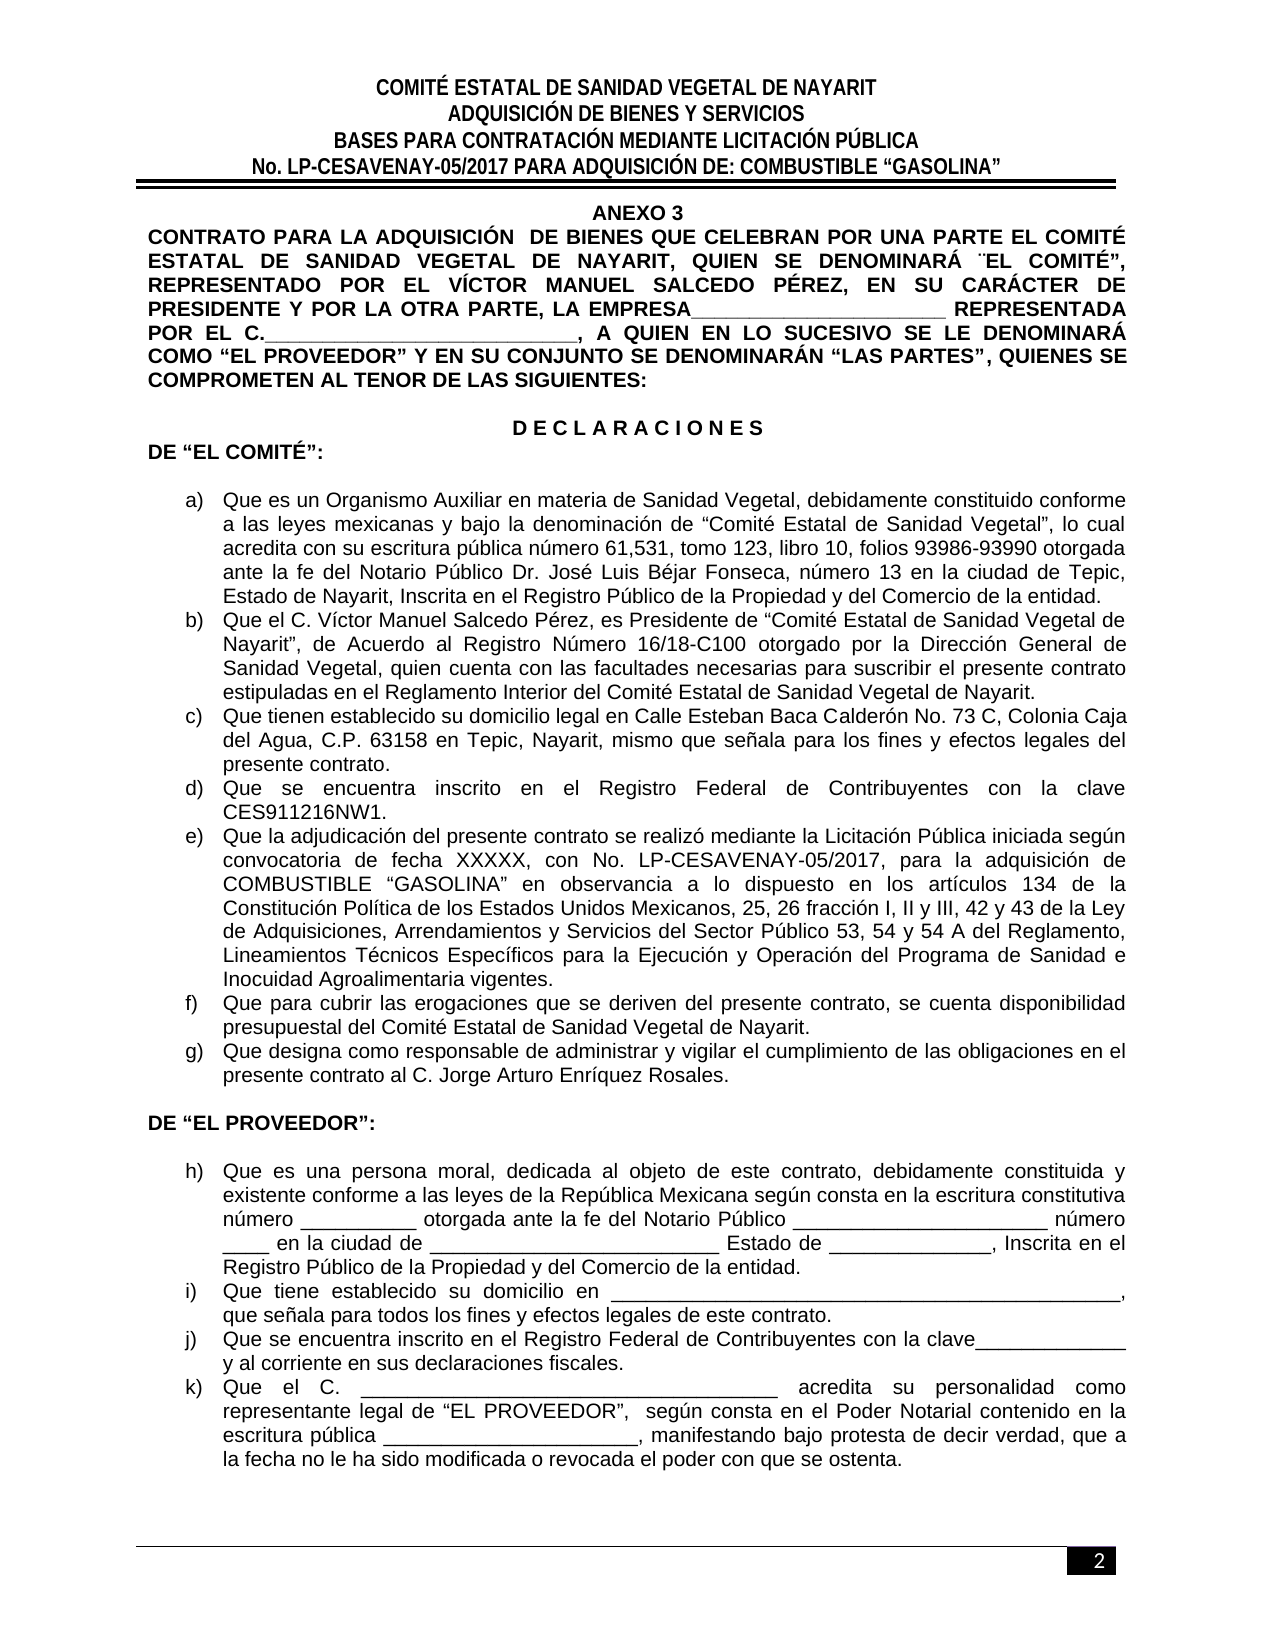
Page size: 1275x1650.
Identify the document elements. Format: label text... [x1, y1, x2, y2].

list Que es una persona moral, dedicada al objeto de este contrato, debidamente constituida y existente conforme a las leyes de la República Mexicana según consta en la escritura constitutiva número __________ otorgada ante la fe del Notario Público ______________________ número ____ en la ciudad de _________________________ Estado de ______________, Inscrita en el Registro Público de la Propiedad y del Comercio de la entidad. [185, 1159, 1127, 1279]
list Que tienen establecido su domicilio legal en Calle Esteban Baca Calderón No. 73 C, Colonia Caja del Agua, C.P. 63158 en Tepic, Nayarit, mismo que señala para los fines y efectos legales del presente contrato. [185, 704, 1127, 776]
text CONTRATO PARA LA ADQUISICIÓN DE BIENES QUE CELEBRAN POR UNA PARTE EL COMITÉ ESTATAL DE SANIDAD VEGETAL DE NAYARIT, QUIEN SE DENOMINARÁ ¨EL COMITÉ”, REPRESENTADO POR EL VÍCTOR MANUEL SALCEDO PÉREZ, EN SU CARÁCTER DE PRESIDENTE Y POR LA OTRA PARTE, LA EMPRESA______________________ REPRESENTADA POR EL C.___________________________, A QUIEN EN LO SUCESIVO SE LE DENOMINARÁ COMO “EL PROVEEDOR” Y EN SU CONJUNTO SE DENOMINARÁN “LAS PARTES”, QUIENES SE COMPROMETEN AL TENOR DE LAS SIGUIENTES: [148, 224, 1127, 392]
list Que tiene establecido su domicilio en ____________________________________________, que señala para todos los fines y efectos legales de este contrato. [185, 1279, 1127, 1327]
text DE “EL PROVEEDOR”: [148, 1111, 1127, 1135]
subtitle Anexo 3 [148, 201, 1127, 224]
list Que el C. ____________________________________ acredita su personalidad como representante legal de “EL PROVEEDOR”, según consta en el Poder Notarial contenido en la escritura pública ______________________, manifestando bajo protesta de decir verdad, que a la fecha no le ha sido modificada o revocada el poder con que se ostenta. [185, 1374, 1127, 1470]
list Que es un Organismo Auxiliar en materia de Sanidad Vegetal, debidamente constituido conforme a las leyes mexicanas y bajo la denominación de “Comité Estatal de Sanidad Vegetal”, lo cual acredita con su escritura pública número 61,531, tomo 123, libro 10, folios 93986-93990 otorgada ante la fe del Notario Público Dr. José Luis Béjar Fonseca, número 13 en la ciudad de Tepic, Estado de Nayarit, Inscrita en el Registro Público de la Propiedad y del Comercio de la entidad. [185, 488, 1127, 608]
list Que la adjudicación del presente contrato se realizó mediante la Licitación Pública iniciada según convocatoria de fecha XXXXX, con No. LP-CESAVENAY-05/2017, para la adquisición de COMBUSTIBLE “GASOLINA” en observancia a lo dispuesto en los artículos 134 de la Constitución Política de los Estados Unidos Mexicanos, 25, 26 fracción I, II y III, 42 y 43 de la Ley de Adquisiciones, Arrendamientos y Servicios del Sector Público 53, 54 y del Reglamento, Lineamientos Técnicos Específicos para la Ejecución y Operación del Programa de Sanidad e Inocuidad Agroalimentaria vigentes. [185, 823, 1127, 991]
list Que para cubrir las erogaciones que se deriven del presente contrato, se cuenta disponibilidad presupuestal del Comité Estatal de Sanidad Vegetal de Nayarit. [185, 991, 1127, 1039]
list Que se encuentra inscrito en el Registro Federal de Contribuyentes con la clave_____________ y al corriente en sus declaraciones fiscales. [185, 1327, 1127, 1374]
text DE “EL COMITÉ”: [148, 440, 1127, 464]
text D E C L A R A C I O N E S [148, 416, 1127, 440]
list Que se encuentra inscrito en el Registro Federal de Contribuyentes con la clave CES911216NW1. [185, 776, 1127, 823]
list Que el C. Víctor Manuel Salcedo Pérez, es Presidente de “Comité Estatal de Sanidad Vegetal de Nayarit”, de Acuerdo al Registro Número 16/18-C100 otorgado por la Dirección General de Sanidad Vegetal, quien cuenta con las facultades necesarias para suscribir el presente contrato estipuladas en el Reglamento Interior del Comité Estatal de Sanidad Vegetal de Nayarit. [185, 608, 1127, 704]
list Que designa como responsable de administrar y vigilar el cumplimiento de las obligaciones en el presente contrato al C. Jorge Arturo Enríquez Rosales. [185, 1039, 1127, 1087]
